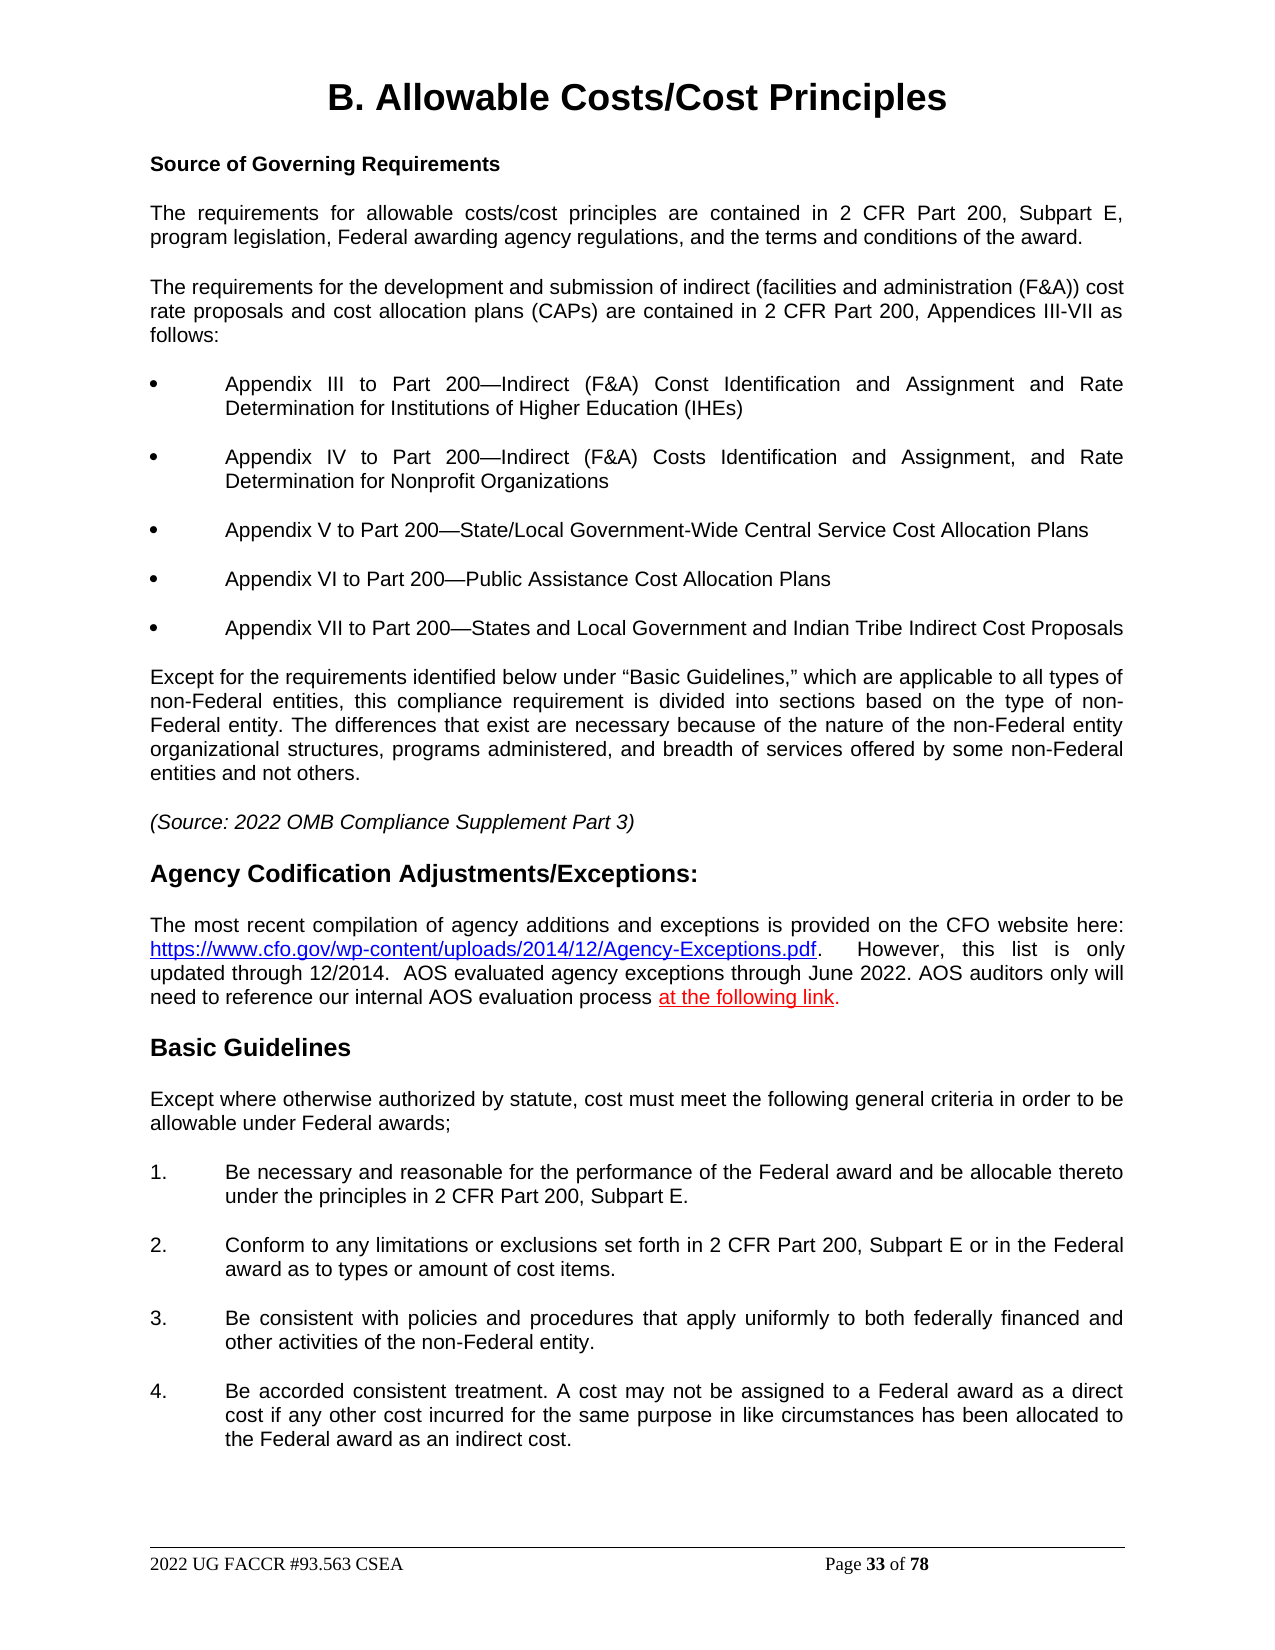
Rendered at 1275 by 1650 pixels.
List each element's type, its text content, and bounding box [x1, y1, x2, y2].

text The most recent compilation of agency additions and exceptions is provided on the CFO website here: https://www.cfo.gov/wp-content/uploads/2014/12/Agency-Exceptions.pdf. However, this list is only updated through 12/2014. AOS evaluated agency exceptions through June 2022. AOS auditors only will need to reference our internal AOS evaluation process at the following link. [150, 913, 1125, 1008]
text 4. Be accorded consistent treatment. A cost may not be assigned to a Federal award as a direct cost if any other cost incurred for the same purpose in like circumstances has been allocated to the Federal award as an indirect cost. [150, 1379, 1125, 1451]
text 2. Conform to any limitations or exclusions set forth in 2 CFR Part 200, Subpart E or in the Federal award as to types or amount of cost items. [150, 1233, 1125, 1281]
text (Source: 2022 OMB Compliance Supplement Part 3) [150, 810, 1125, 834]
list Appendix V to Part 200—State/Local Government-Wide Central Service Cost Allocation Plans [150, 518, 1125, 542]
text Source of Governing Requirements [150, 152, 1125, 176]
list Appendix VII to Part 200—States and Local Government and Indian Tribe Indirect Cost Proposals [150, 616, 1125, 640]
list Appendix VI to Part 200—Public Assistance Cost Allocation Plans [150, 567, 1125, 591]
text The requirements for allowable costs/cost principles are contained in 2 CFR Part 200, Subpart E, program legislation, Federal awarding agency regulations, and the terms and conditions of the award. [150, 199, 1125, 248]
text Except for the requirements identified below under “Basic Guidelines,” which are applicable to all types of non-Federal entities, this compliance requirement is divided into sections based on the type of non-Federal entity. The differences that exist are necessary because of the nature of the non-Federal entity organizational structures, programs administered, and breadth of services offered by some non-Federal entities and not others. [150, 665, 1125, 785]
text Basic Guidelines [150, 1033, 1125, 1062]
text The requirements for the development and submission of indirect (facilities and administration (F&A)) cost rate proposals and cost allocation plans (CAPs) are contained in 2 CFR Part 200, Appendices III-VII as follows: [150, 275, 1125, 347]
text Agency Codification Adjustments/Exceptions: [150, 859, 1125, 888]
text 3. Be consistent with policies and procedures that apply uniformly to both federally financed and other activities of the non-Federal entity. [150, 1306, 1125, 1354]
text Except where otherwise authorized by statute, cost must meet the following general criteria in order to be allowable under Federal awards; [150, 1087, 1125, 1135]
list Appendix III to Part 200—Indirect (F&A) Const Identification and Assignment and Rate Determination for Institutions of Higher Education (IHEs) [150, 372, 1125, 420]
text 1. Be necessary and reasonable for the performance of the Federal award and be allocable thereto under the principles in 2 CFR Part 200, Subpart E. [150, 1160, 1125, 1208]
list Appendix IV to Part 200—Indirect (F&A) Costs Identification and Assignment, and Rate Determination for Nonprofit Organizations [150, 445, 1125, 493]
